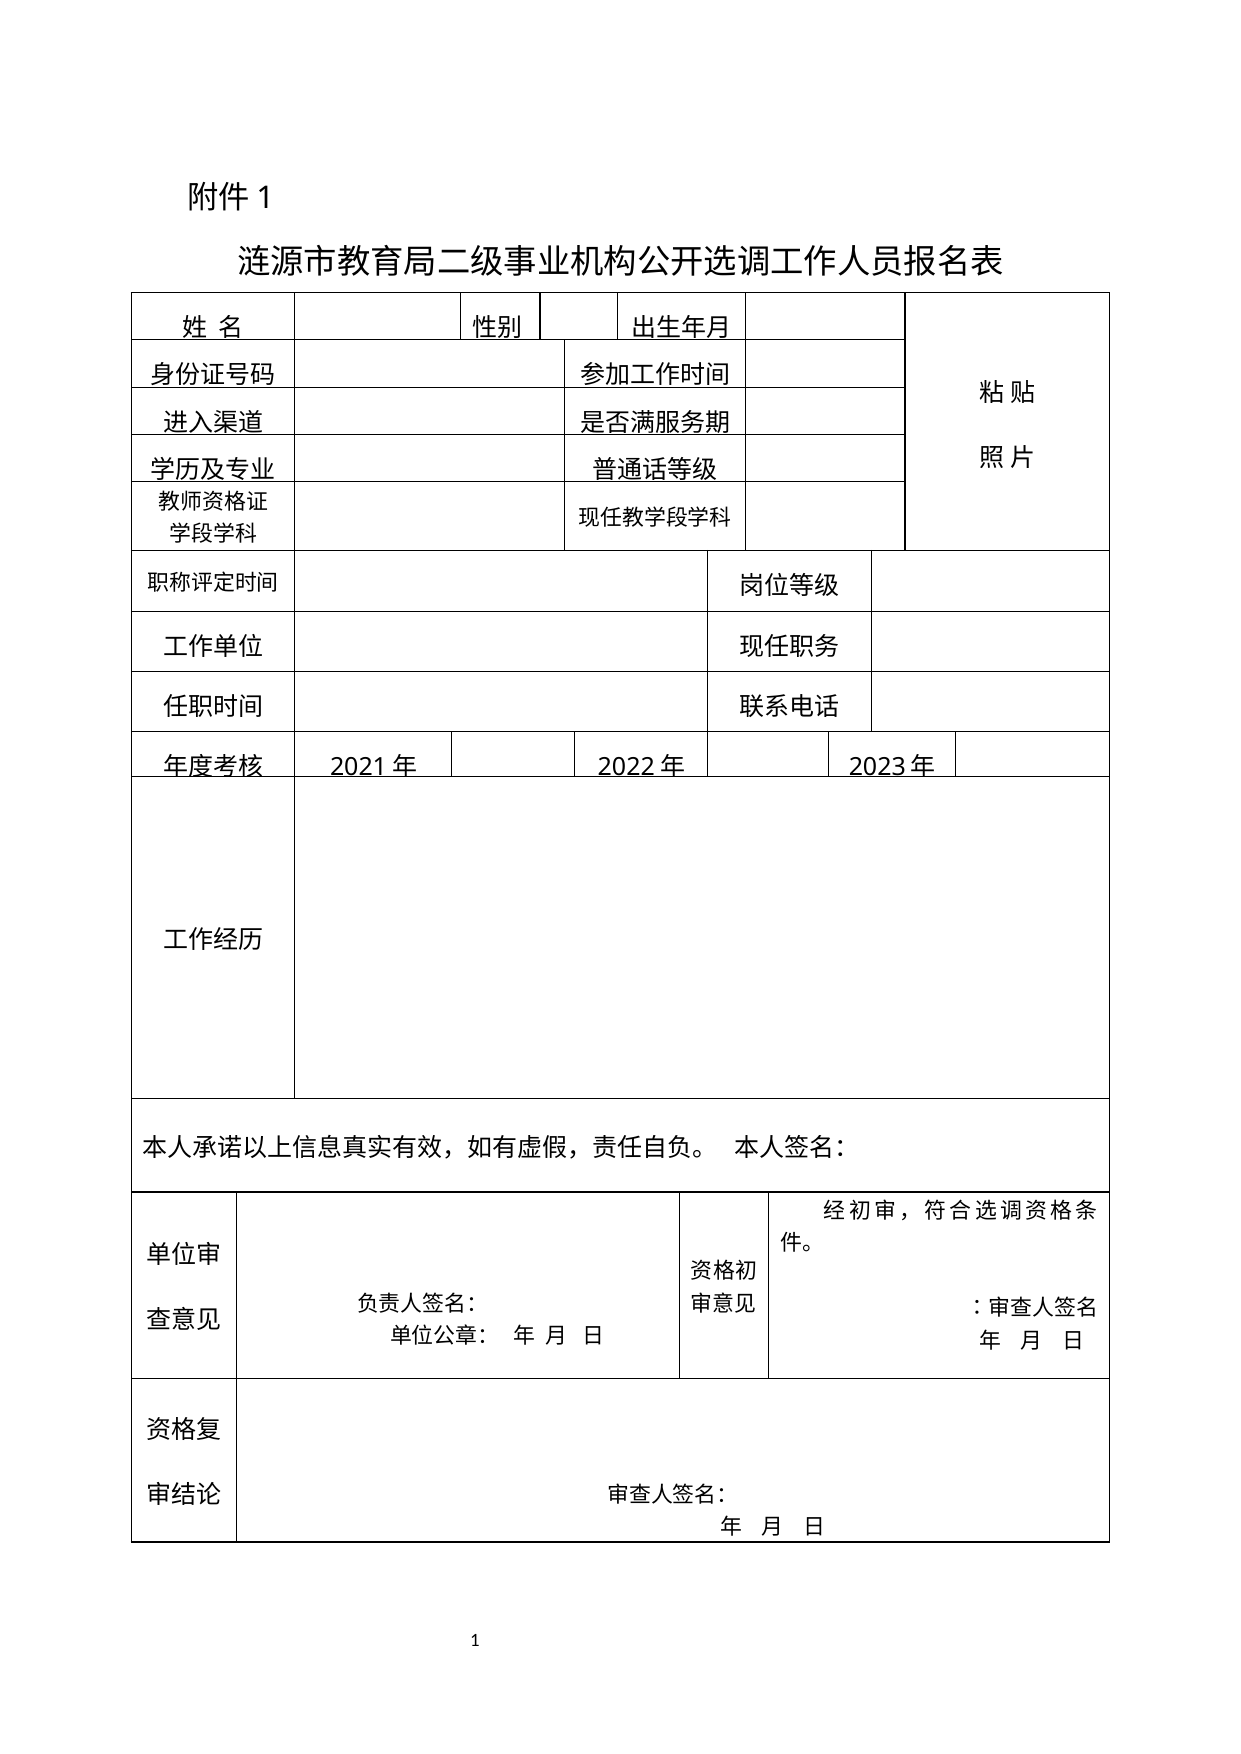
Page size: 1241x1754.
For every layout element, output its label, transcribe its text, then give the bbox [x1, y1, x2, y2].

table_cell 教师资格证 学段学科 [132, 482, 294, 550]
table_cell [746, 482, 904, 550]
table_header 出生年月 [618, 293, 745, 339]
table_cell [295, 551, 707, 611]
table_cell 是否满服务期 [565, 388, 745, 434]
table_header 粘 贴 照 片 [906, 293, 1109, 550]
table_cell 2022年 [575, 732, 707, 776]
table_cell 学历及专业 [132, 435, 294, 481]
table_cell [708, 732, 828, 776]
table_cell 参加工作时间 [565, 340, 745, 387]
table_cell 单位审 查意见 [132, 1193, 236, 1378]
table_cell [746, 340, 904, 387]
table_header [295, 293, 460, 339]
table_cell [295, 435, 564, 481]
table_header 性别 出生年月 [461, 293, 539, 339]
table_cell 职称评定时间 [132, 551, 294, 611]
table_cell [746, 435, 904, 481]
table_cell [295, 388, 564, 434]
table_cell 审查人签名： 年 月 日 [237, 1379, 1109, 1541]
table_cell [746, 388, 904, 434]
table_cell 进入渠道 [132, 388, 294, 434]
table_header [541, 293, 617, 339]
table_cell [956, 732, 1109, 776]
table_cell 资格初审意见 [680, 1193, 768, 1378]
table_cell 年度考核 [132, 732, 294, 776]
table_cell [295, 340, 564, 387]
table_cell 现任教学段学科 [565, 482, 745, 550]
table_cell 任职时间 [132, 672, 294, 731]
table_cell [295, 482, 564, 550]
table_cell 负责人签名： 单位公章： 年 月 日 [237, 1193, 679, 1378]
list 附件1 [187, 162, 1053, 227]
table_header 姓 名 [132, 293, 294, 339]
table_cell [872, 672, 1109, 731]
table_cell 工作经历 [132, 777, 294, 1098]
table_cell [295, 672, 707, 731]
table_cell 普通话等级 [565, 435, 745, 481]
table_cell 身份证号码 [132, 340, 294, 387]
table_cell 经初审，符合选调资格条件。 审查人签名： 年 月 日 [769, 1193, 1109, 1378]
table_header [746, 293, 904, 339]
table_cell 本人承诺以上信息真实有效，如有虚假，责任自负。 本人签名： [132, 1099, 1109, 1191]
table_cell [295, 777, 1109, 1098]
table_cell 工作单位 [132, 612, 294, 671]
table_cell [872, 612, 1109, 671]
list 涟源市教育局二级事业机构公开选调工作人员报名表 [187, 227, 1053, 292]
table_cell 岗位等级 [708, 551, 871, 611]
table_cell [872, 551, 1109, 611]
table_cell [295, 612, 707, 671]
table_cell 现任职务 [708, 612, 871, 671]
table_cell 联系电话 [708, 672, 871, 731]
table_cell 2021年 [295, 732, 451, 776]
table_cell [452, 732, 574, 776]
table_cell 资格复 审结论 [132, 1379, 236, 1541]
table_cell 2023年 [829, 732, 955, 776]
